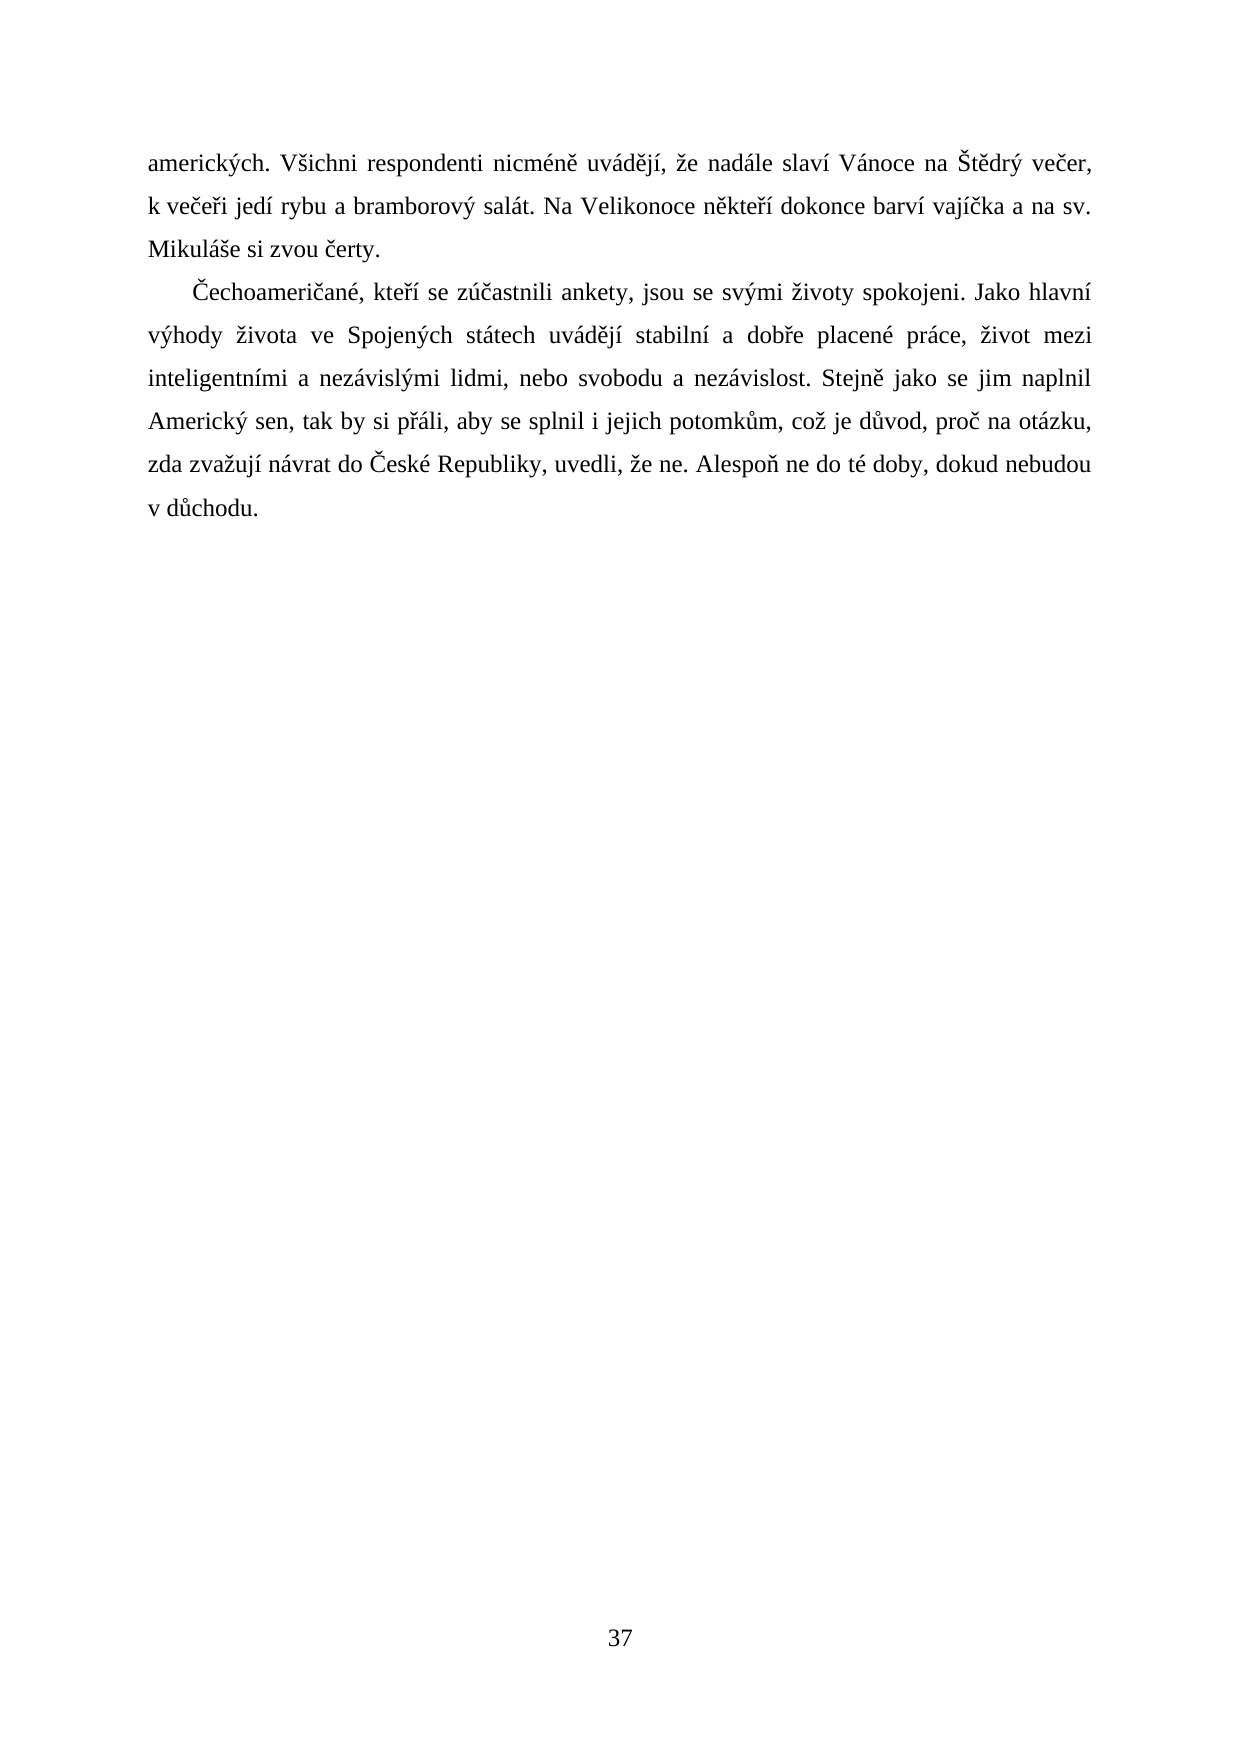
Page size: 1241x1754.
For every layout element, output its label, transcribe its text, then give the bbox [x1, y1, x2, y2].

text Čechoameričané, kteří se zúčastnili ankety, jsou se svými životy spokojeni. Jako hlavní výhody života ve Spojených státech uvádějí stabilní a dobře placené práce, život mezi inteligentními a nezávislými lidmi, nebo svobodu a nezávislost. Stejně jako se jim naplnil Americký sen, tak by si přáli, aby se splnil i jejich potomkům, což je důvod, proč na otázku, zda zvažují návrat do České Republiky, uvedli, že ne. Alespoň ne do té doby, dokud nebudou v důchodu. [148, 277, 1093, 521]
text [148, 148, 1093, 263]
